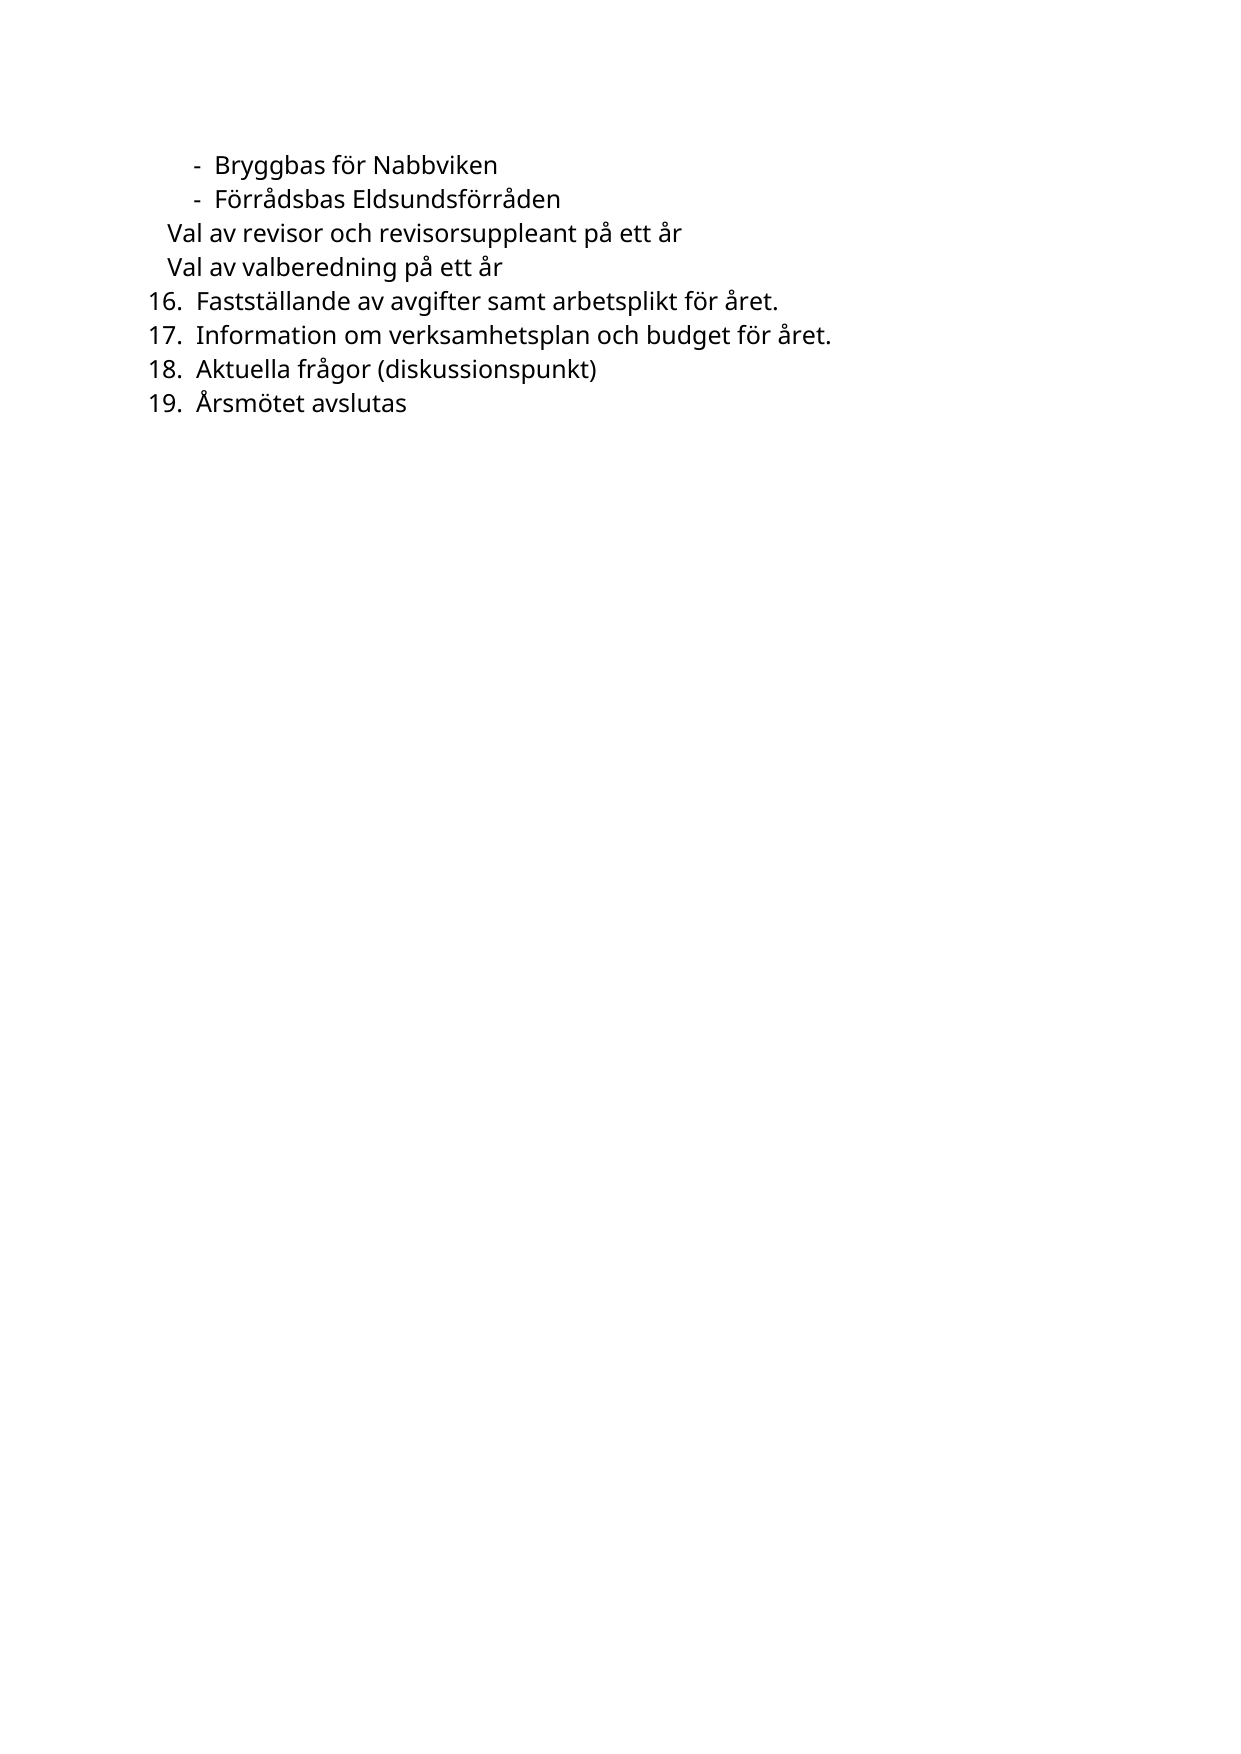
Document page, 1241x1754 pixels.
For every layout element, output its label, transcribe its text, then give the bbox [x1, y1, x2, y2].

text Val av revisor och revisorsuppleant på ett år [148, 216, 1093, 250]
text Val av valberedning på ett år [148, 250, 1093, 284]
text - Bryggbas för Nabbviken [148, 148, 1093, 182]
text 18. Aktuella frågor (diskussionspunkt) [148, 352, 1093, 386]
text - Förrådsbas Eldsundsförråden [148, 182, 1093, 216]
text 17. Information om verksamhetsplan och budget för året. [148, 318, 1093, 352]
text 19. Årsmötet avslutas [148, 386, 1093, 420]
text 16. Fastställande av avgifter samt arbetsplikt för året. [148, 284, 1093, 318]
